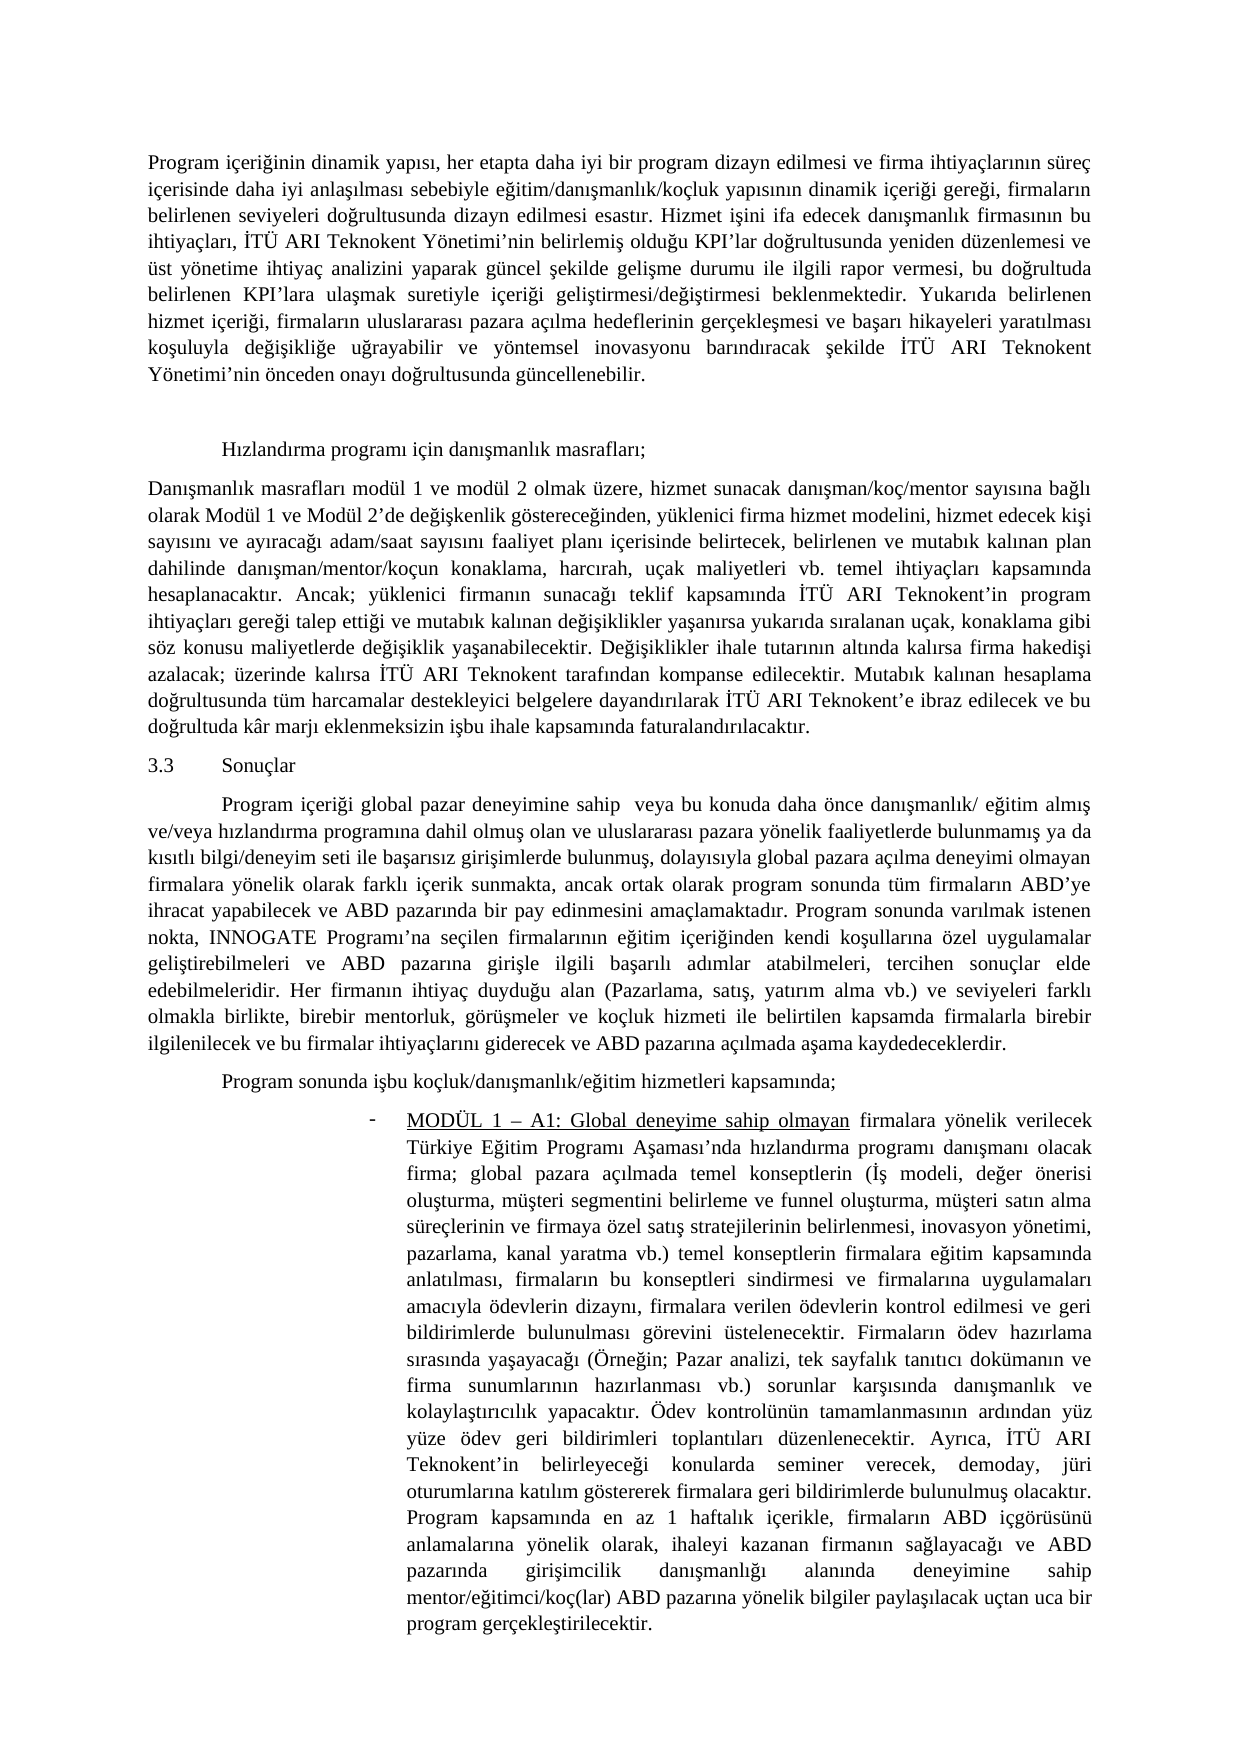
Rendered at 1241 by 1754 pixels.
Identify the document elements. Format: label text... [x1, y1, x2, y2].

text Program sonunda işbu koçluk/danışmanlık/eğitim hizmetleri kapsamında; [148, 1067, 1093, 1093]
text Program içeriğinin dinamik yapısı, her etapta daha iyi bir program dizayn edilmesi ve firma ihtiyaçlarının süreç içerisinde daha iyi anlaşılması sebebiyle eğitim/danışmanlık/koçluk yapısının dinamik içeriği gereği, firmaların belirlenen seviyeleri doğrultusunda dizayn edilmesi esastır. Hizmet işini ifa edecek danışmanlık firmasının bu ihtiyaçları, İTÜ ARI Teknokent Yönetimi’nin belirlemiş olduğu KPI’lar doğrultusunda yeniden düzenlemesi ve üst yönetime ihtiyaç analizini yaparak güncel şekilde gelişme durumu ile ilgili rapor vermesi, bu doğrultuda belirlenen KPI’lara ulaşmak suretiyle içeriği geliştirmesi/değiştirmesi beklenmektedir. Yukarıda belirlenen hizmet içeriği, firmaların uluslararası pazara açılma hedeflerinin gerçekleşmesi ve başarı hikayeleri yaratılması koşuluyla değişikliğe uğrayabilir ve yöntemsel inovasyonu barındıracak şekilde İTÜ ARI Teknokent Yönetimi’nin önceden onayı doğrultusunda güncellenebilir. [148, 148, 1093, 386]
list MODÜL 1 – A1: Global deneyime sahip olmayan firmalara yönelik verilecek Türkiye Eğitim Programı Aşaması’nda hızlandırma programı danışmanı olacak firma; global pazara açılmada temel konseptlerin (İş modeli, değer önerisi oluşturma, müşteri segmentini belirleme ve funnel oluşturma, müşteri satın alma süreçlerinin ve firmaya özel satış stratejilerinin belirlenmesi, inovasyon yönetimi, pazarlama, kanal yaratma vb.) temel konseptlerin firmalara eğitim kapsamında anlatılması, firmaların bu konseptleri sindirmesi ve firmalarına uygulamaları amacıyla ödevlerin dizaynı, firmalara verilen ödevlerin kontrol edilmesi ve geri bildirimlerde bulunulması görevini üstelenecektir. Firmaların ödev hazırlama sırasında yaşayacağı (Örneğin; Pazar analizi, tek sayfalık tanıtıcı dokümanın ve firma sunumlarının hazırlanması vb.) sorunlar karşısında danışmanlık ve kolaylaştırıcılık yapacaktır. Ödev kontrolünün tamamlanmasının ardından yüz yüze ödev geri bildirimleri toplantıları düzenlenecektir. Ayrıca, İTÜ ARI Teknokent’in belirleyeceği konularda seminer verecek, demoday, jüri oturumlarına katılım göstererek firmalara geri bildirimlerde bulunulmuş olacaktır. Program kapsamında en az 1 haftalık içerikle, firmaların ABD içgörüsünü anlamalarına yönelik olarak, ihaleyi kazanan firmanın sağlayacağı ve ABD pazarında girişimcilik danışmanlığı alanında deneyimine sahip mentor/eğitimci/koç(lar) ABD pazarına yönelik bilgiler paylaşılacak uçtan uca bir program gerçekleştirilecektir. [369, 1106, 1093, 1635]
text Program içeriği global pazar deneyimine sahip veya bu konuda daha önce danışmanlık/ eğitim almış ve/veya hızlandırma programına dahil olmuş olan ve uluslararası pazara yönelik faaliyetlerde bulunmamış ya da kısıtlı bilgi/deneyim seti ile başarısız girişimlerde bulunmuş, dolayısıyla global pazara açılma deneyimi olmayan firmalara yönelik olarak farklı içerik sunmakta, ancak ortak olarak program sonunda tüm firmaların ABD’ye ihracat yapabilecek ve ABD pazarında bir pay edinmesini amaçlamaktadır. Program sonunda varılmak istenen nokta, INNOGATE Programı’na seçilen firmalarının eğitim içeriğinden kendi koşullarına özel uygulamalar geliştirebilmeleri ve ABD pazarına girişle ilgili başarılı adımlar atabilmeleri, tercihen sonuçlar elde edebilmeleridir. Her firmanın ihtiyaç duyduğu alan (Pazarlama, satış, yatırım alma vb.) ve seviyeleri farklı olmakla birlikte, birebir mentorluk, görüşmeler ve koçluk hizmeti ile belirtilen kapsamda firmalarla birebir ilgilenilecek ve bu firmalar ihtiyaçlarını giderecek ve ABD pazarına açılmada aşama kaydedeceklerdir. [148, 790, 1093, 1054]
text 3.3 Sonuçlar [148, 751, 1093, 777]
text Hızlandırma programı için danışmanlık masrafları; [148, 435, 1093, 461]
text Danışmanlık masrafları modül 1 ve modül 2 olmak üzere, hizmet sunacak danışman/koç/mentor sayısına bağlı olarak Modül 1 ve Modül 2’de değişkenlik göstereceğinden, yüklenici firma hizmet modelini, hizmet edecek kişi sayısını ve ayıracağı adam/saat sayısını faaliyet planı içerisinde belirtecek, belirlenen ve mutabık kalınan plan dahilinde danışman/mentor/koçun konaklama, harcırah, uçak maliyetleri vb. temel ihtiyaçları kapsamında hesaplanacaktır. Ancak; yüklenici firmanın sunacağı teklif kapsamında İTÜ ARI Teknokent’in program ihtiyaçları gereği talep ettiği ve mutabık kalınan değişiklikler yaşanırsa yukarıda sıralanan uçak, konaklama gibi söz konusu maliyetlerde değişiklik yaşanabilecektir. Değişiklikler ihale tutarının altında kalırsa firma hakedişi azalacak; üzerinde kalırsa İTÜ ARI Teknokent tarafından kompanse edilecektir. Mutabık kalınan hesaplama doğrultusunda tüm harcamalar destekleyici belgelere dayandırılarak İTÜ ARI Teknokent’e ibraz edilecek ve bu doğrultuda kâr marjı eklenmeksizin işbu ihale kapsamında faturalandırılacaktır. [148, 474, 1093, 738]
